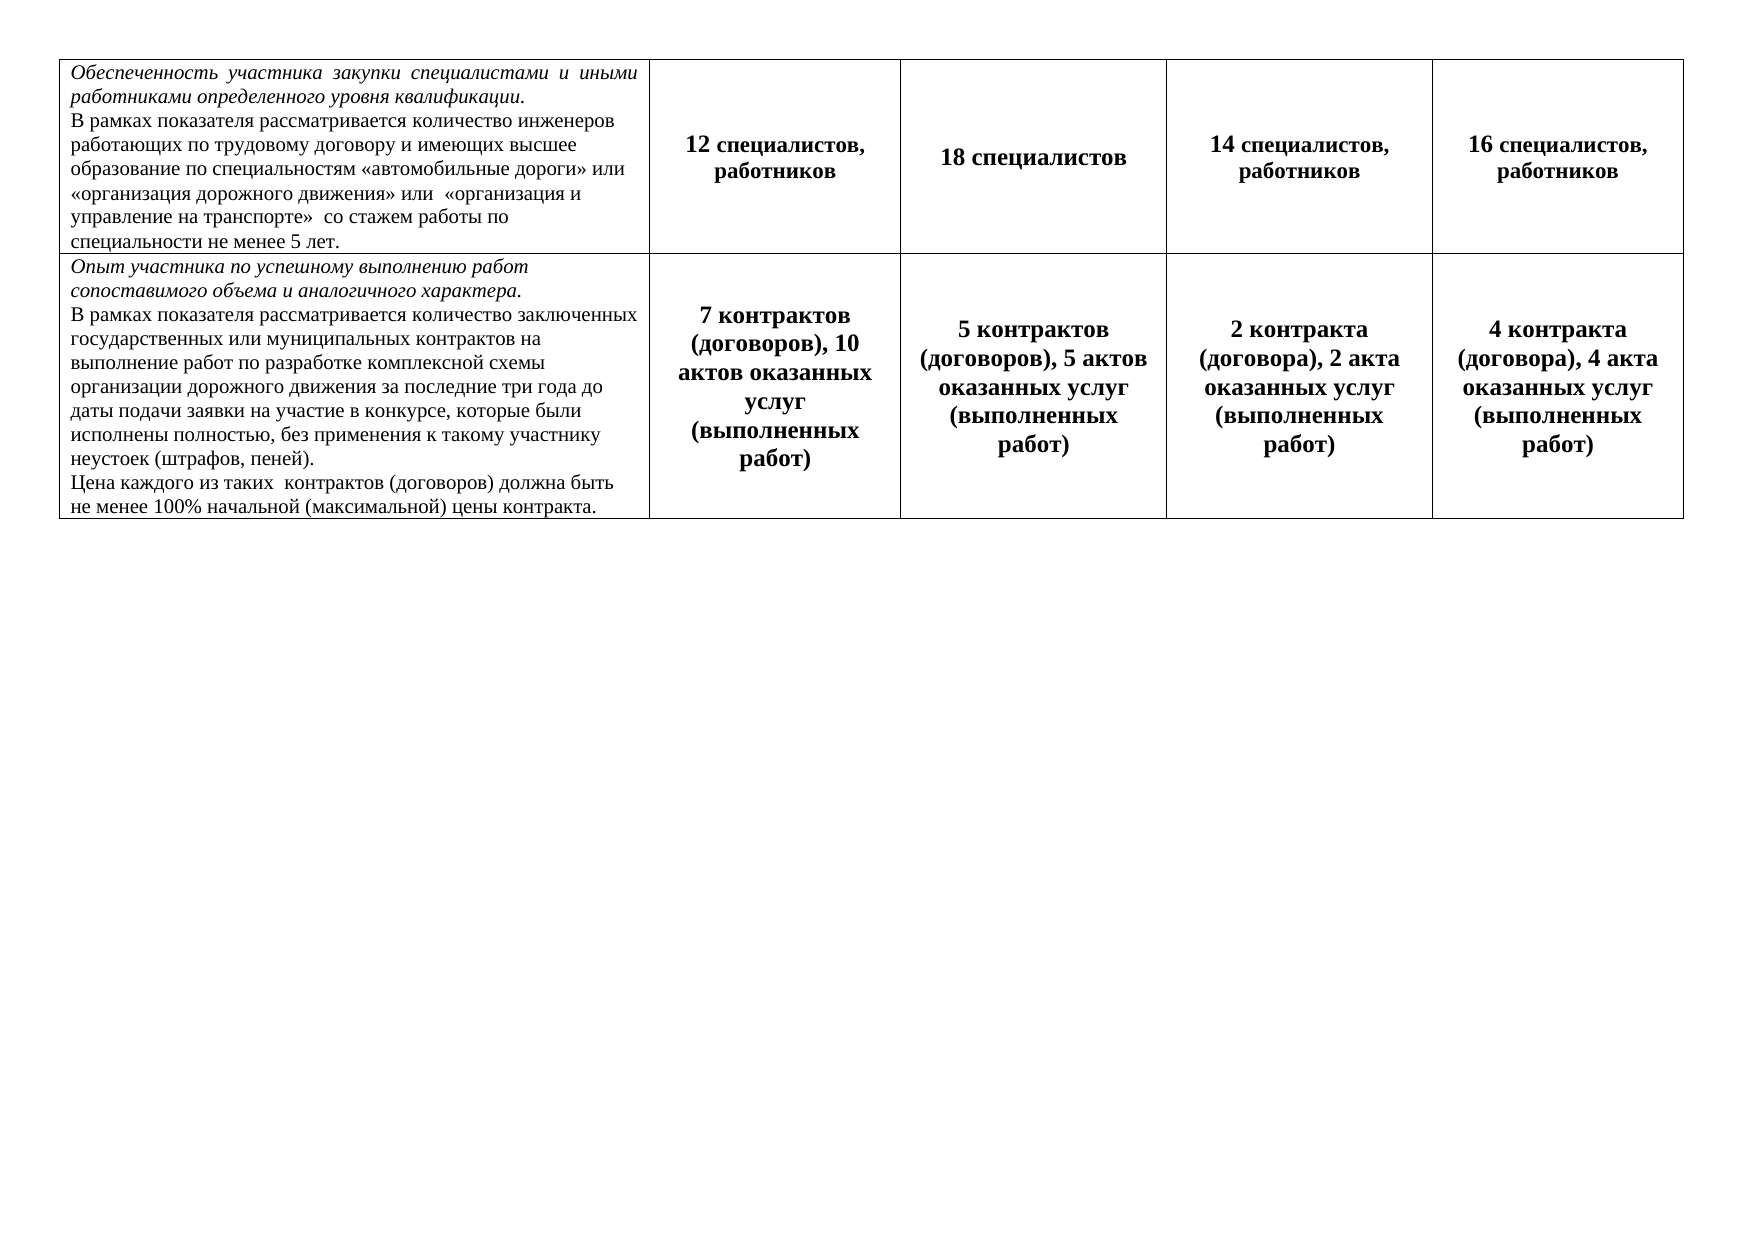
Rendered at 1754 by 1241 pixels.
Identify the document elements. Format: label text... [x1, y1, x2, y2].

table_cell 14 специалистов, работников [1167, 60, 1432, 253]
table_cell 7 контрактов (договоров), 10 актов оказанных услуг (выполненных работ) [650, 254, 900, 518]
table_cell Обеспеченность участника закупки специалистами и иными работниками определенного уровня квалификации. В рамках показателя рассматривается количество инженеров работающих по трудовому договору и имеющих высшее образование по специальностям «автомобильные дороги» или «организация дорожного движения» или «организация и управление на транспорте» со стажем работы по специальности не менее 5 лет. [60, 60, 649, 253]
table_cell 18 специалистов [901, 60, 1166, 253]
table_cell 5 контрактов (договоров), 5 актов оказанных услуг (выполненных работ) [901, 254, 1166, 518]
table_cell 2 контракта (договора), 2 акта оказанных услуг (выполненных работ) [1167, 254, 1432, 518]
table_cell 12 специалистов, работников [650, 60, 900, 253]
table_cell 16 специалистов, работников [1433, 60, 1683, 253]
table_cell Опыт участника по успешному выполнению работ сопоставимого объема и аналогичного характера. В рамках показателя рассматривается количество заключенных государственных или муниципальных контрактов на выполнение работ по разработке комплексной схемы организации дорожного движения за последние три года до даты подачи заявки на участие в конкурсе, которые были исполнены полностью, без применения к такому участнику неустоек (штрафов, пеней). Цена каждого из таких контрактов (договоров) должна быть не менее 100% начальной (максимальной) цены контракта. [60, 254, 649, 518]
table_cell 4 контракта (договора), 4 акта оказанных услуг (выполненных работ) [1433, 254, 1683, 518]
